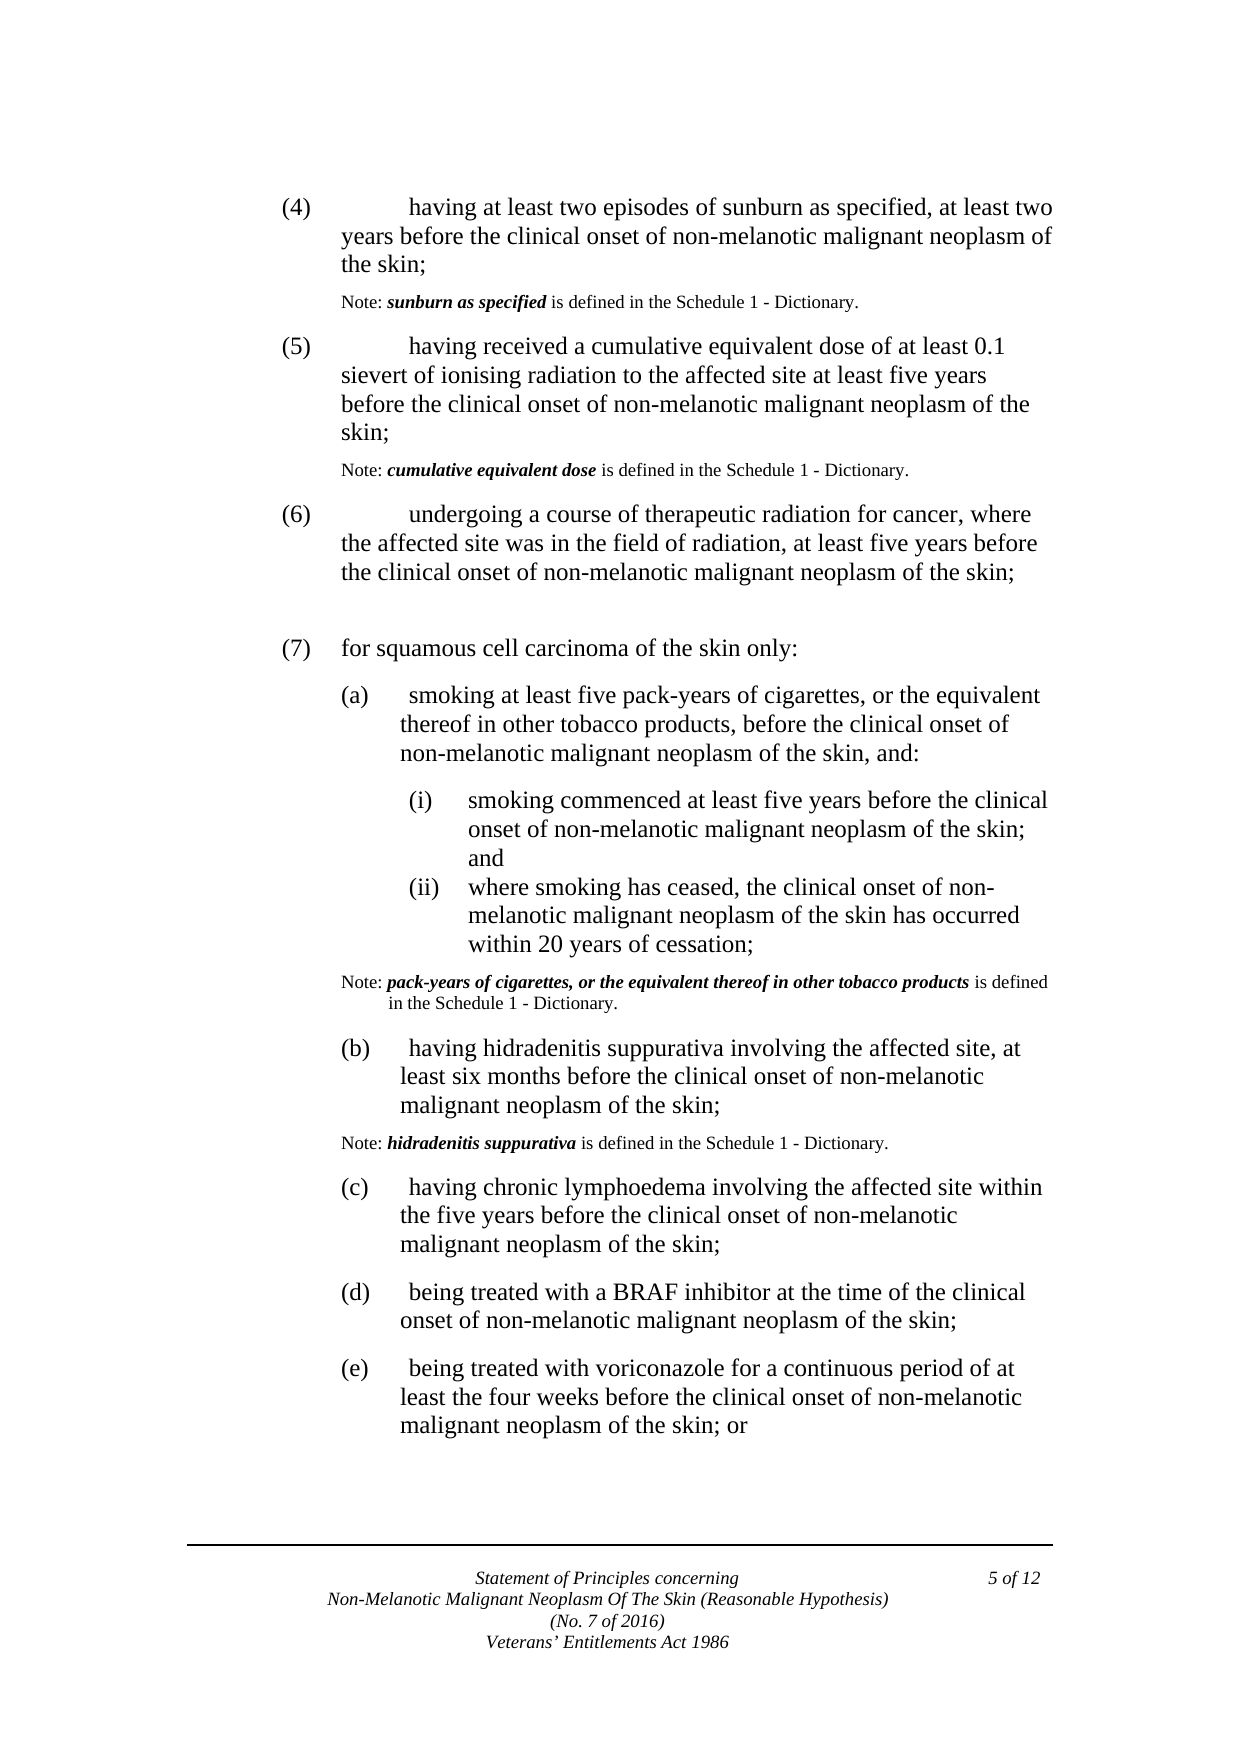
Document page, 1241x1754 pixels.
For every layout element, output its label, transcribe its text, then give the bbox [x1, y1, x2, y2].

text having at least two episodes of sunburn as specified, at least two years before the clinical onset of non-melanotic malignant neoplasm of the skin; [282, 192, 1053, 278]
text smoking commenced at least five years before the clinical onset of non-melanotic malignant neoplasm of the skin; and [409, 786, 1053, 872]
text having hidradenitis suppurativa involving the affected site, at least six months before the clinical onset of non-melanotic malignant neoplasm of the skin; [341, 1033, 1053, 1119]
text being treated with voriconazole for a continuous period of at least the four weeks before the clinical onset of non-melanotic malignant neoplasm of the skin; or [341, 1353, 1053, 1439]
text Note: pack-years of cigarettes, or the equivalent thereof in other tobacco products is defined in the Schedule 1 - Dictionary. [341, 971, 1053, 1014]
text Note: cumulative equivalent dose is defined in the Schedule 1 - Dictionary. [341, 459, 1053, 481]
text having chronic lymphoedema involving the affected site within the five years before the clinical onset of non-melanotic malignant neoplasm of the skin; [341, 1172, 1053, 1258]
text undergoing a course of therapeutic radiation for cancer, where the affected site was in the field of radiation, at least five years before the clinical onset of non-melanotic malignant neoplasm of the skin; [282, 499, 1053, 614]
text for squamous cell carcinoma of the skin only: [282, 633, 1053, 662]
text being treated with a BRAF inhibitor at the time of the clinical onset of non-melanotic malignant neoplasm of the skin; [341, 1277, 1053, 1334]
list smoking at least five pack-years of cigarettes, or the equivalent thereof in other tobacco products, before the clinical onset of non-melanotic malignant neoplasm of the skin, and: [341, 681, 1053, 767]
text Note: sunburn as specified is defined in the Schedule 1 - Dictionary. [341, 291, 1053, 312]
text Note: hidradenitis suppurativa is defined in the Schedule 1 - Dictionary. [341, 1132, 1053, 1153]
text where smoking has ceased, the clinical onset of non-melanotic malignant neoplasm of the skin has occurred within 20 years of cessation; [409, 872, 1053, 958]
text having received a cumulative equivalent dose of at least 0.1 sievert of ionising radiation to the affected site at least five years before the clinical onset of non-melanotic malignant neoplasm of the skin; [282, 331, 1053, 446]
